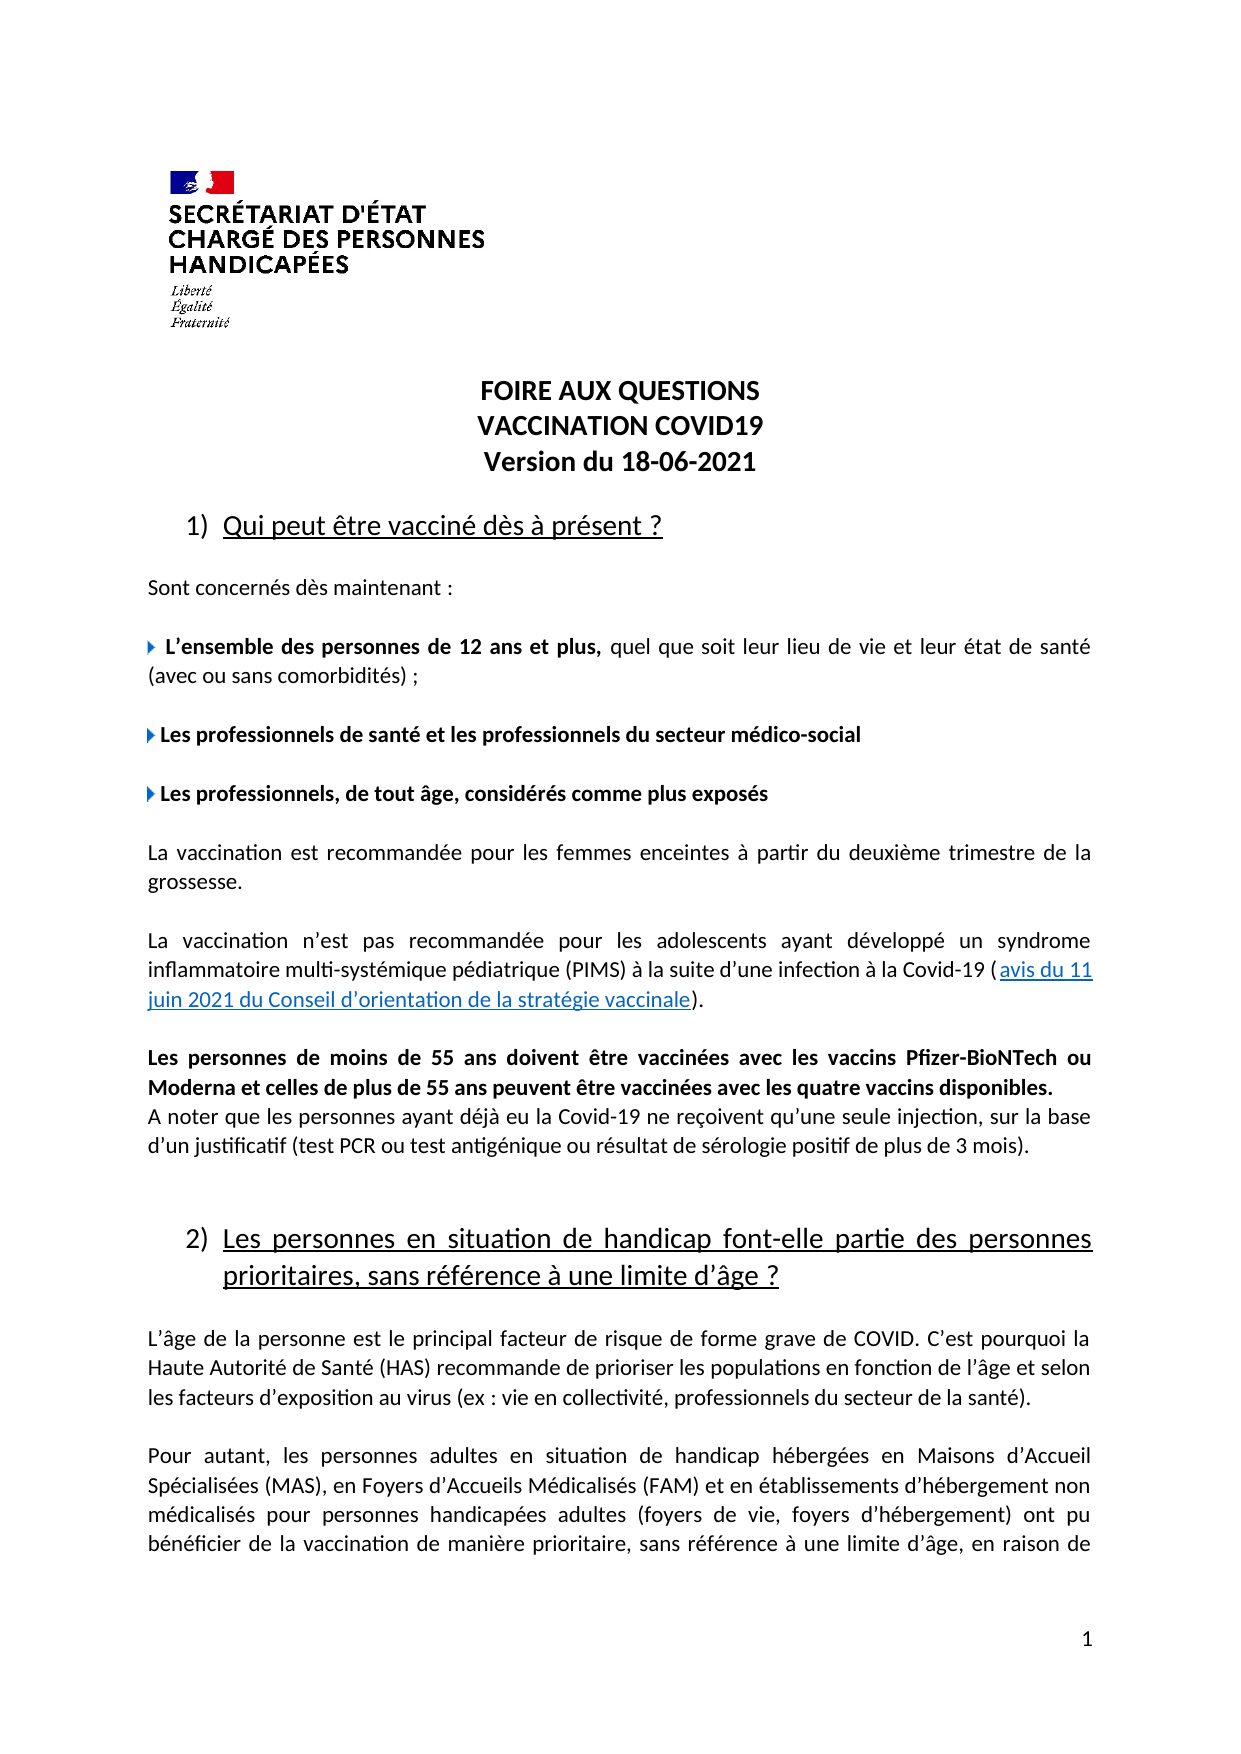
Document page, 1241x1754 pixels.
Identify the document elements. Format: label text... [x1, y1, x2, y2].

text VACCINATION COVID19 [148, 407, 1093, 443]
text L’ensemble des personnes de 12 ans et plus, quel que soit leur lieu de vie et leur état de santé (avec ou sans comorbidités) ; [148, 632, 1093, 689]
subtitle Les personnes en situation de handicap font-elle partie des personnes prioritaires, sans référence à une limite d’âge ? [185, 1220, 1093, 1293]
text Les personnes de moins de 55 ans doivent être vaccinées avec les vaccins Pfizer-BioNTech ou Moderna et celles de plus de 55 ans peuvent être vaccinées avec les quatre vaccins disponibles. [148, 1043, 1093, 1101]
text La vaccination est recommandée pour les femmes enceintes à partir du deuxième trimestre de la grossesse. [148, 838, 1093, 895]
picture [147, 783, 161, 802]
text Version du 18-06-2021 [148, 443, 1093, 479]
text A noter que les personnes ayant déjà eu la Covid-19 ne reçoivent qu’une seule injection, sur la base d’un justificatif (test PCR ou test antigénique ou résultat de sérologie positif de plus de 3 mois). [148, 1102, 1093, 1159]
text Les professionnels de santé et les professionnels du secteur médico-social [148, 720, 1093, 748]
text Les professionnels, de tout âge, considérés comme plus exposés [148, 779, 1093, 807]
picture [147, 725, 161, 743]
picture [147, 147, 504, 348]
text L’âge de la personne est le principal facteur de risque de forme grave de COVID. C’est pourquoi la Haute Autorité de Santé (HAS) recommande de prioriser les populations en fonction de l’âge et selon les facteurs d’exposition au virus (ex : vie en collectivité, professionnels du secteur de la santé). [148, 1324, 1093, 1411]
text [148, 1441, 1093, 1557]
picture [147, 637, 161, 655]
subtitle Qui peut être vacciné dès à présent ? [185, 507, 1093, 542]
text FOIRE AUX QUESTIONS [148, 372, 1093, 407]
text La vaccination n’est pas recommandée pour les adolescents ayant développé un syndrome inflammatoire multi-systémique pédiatrique (PIMS) à la suite d’une infection à la Covid-19 (avis du 11 juin 2021 du Conseil d’orientation de la stratégie vaccinale). [148, 926, 1093, 1013]
text Sont concernés dès maintenant : [148, 573, 1093, 601]
